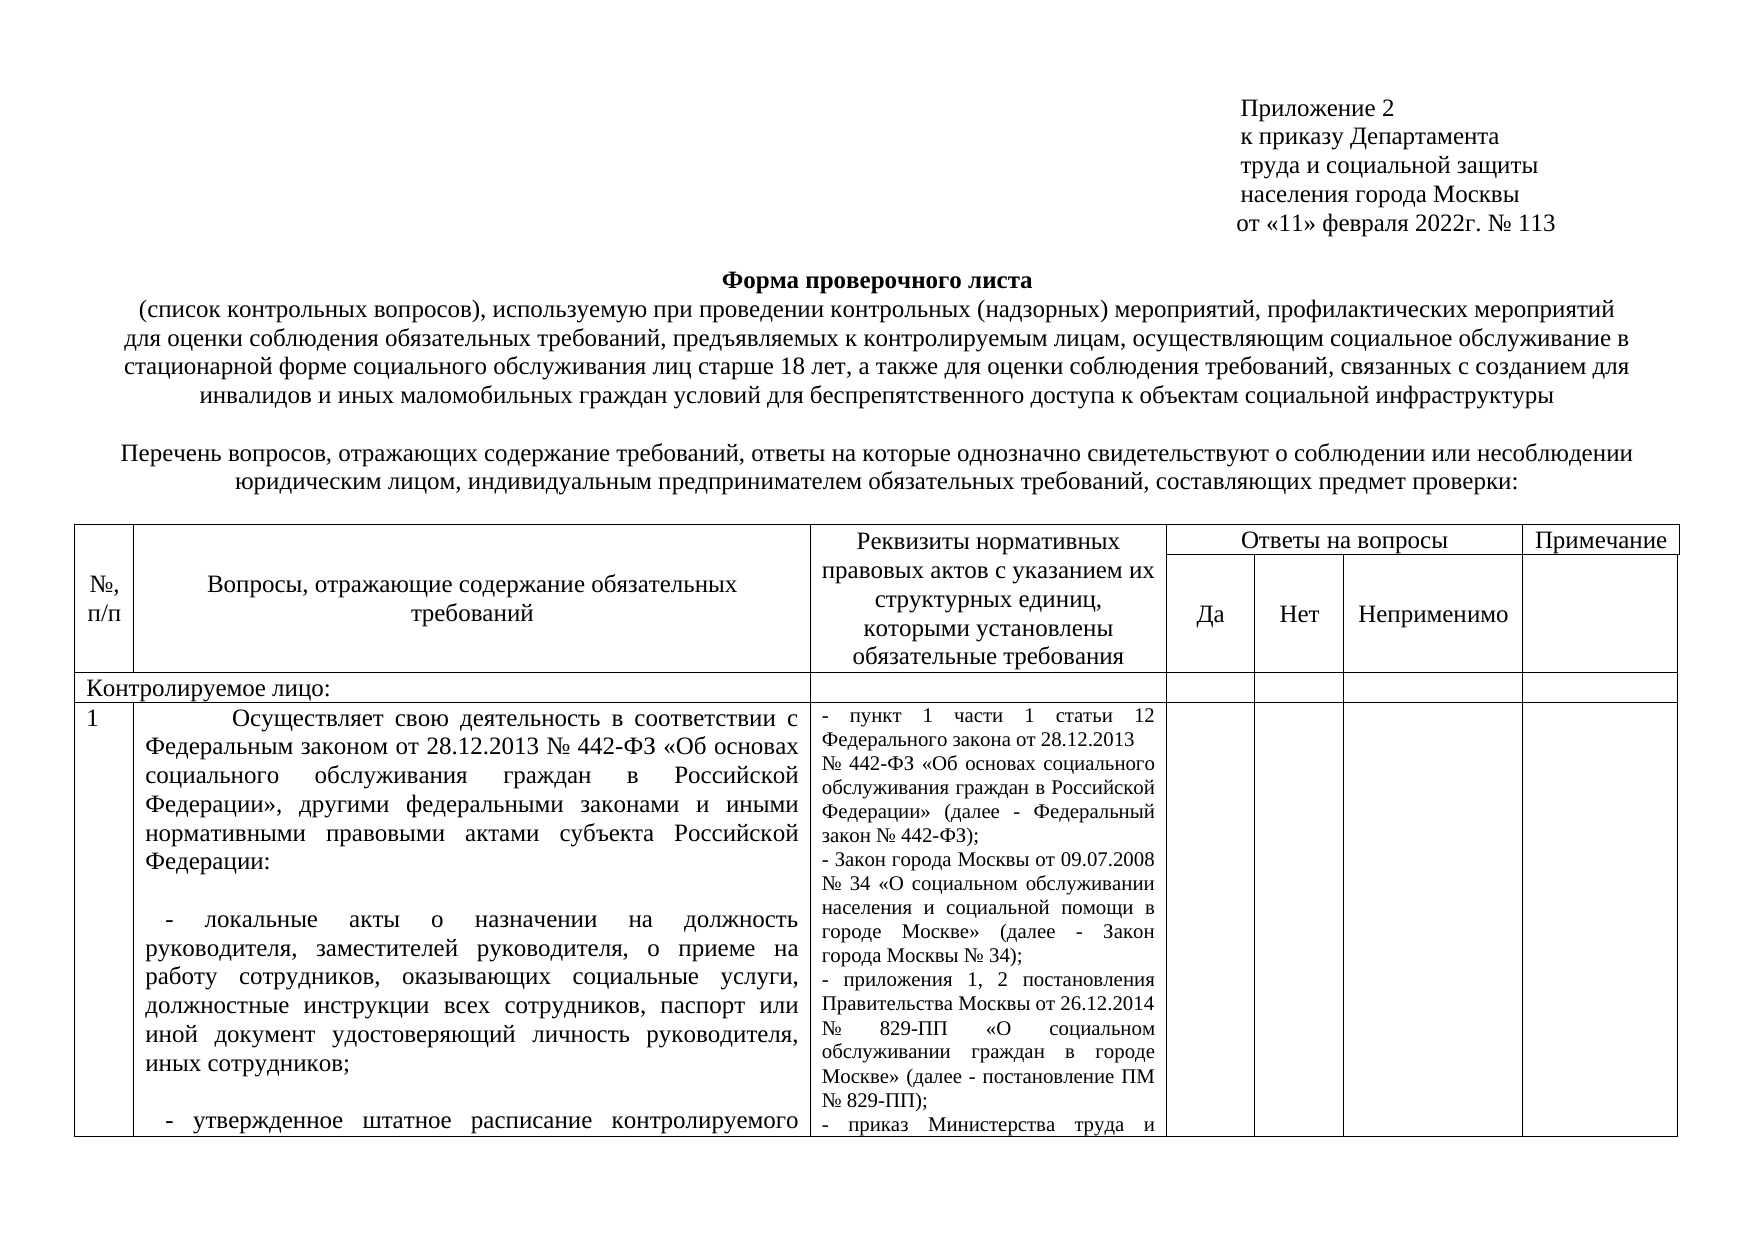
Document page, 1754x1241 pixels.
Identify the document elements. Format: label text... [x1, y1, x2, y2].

table_header Ответы на вопросы [1167, 525, 1522, 554]
text Перечень вопросов, отражающих содержание требований, ответы на которые однозначно свидетельствуют о соблюдении или несоблюдении юридическим лицом, индивидуальным предпринимателем обязательных требований, составляющих предмет проверки: [118, 438, 1636, 495]
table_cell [811, 703, 1166, 1136]
table_cell [1523, 703, 1677, 1136]
table_cell Контролируемое лицо: [75, 673, 810, 702]
table_cell Нет [1255, 555, 1343, 672]
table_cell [134, 703, 810, 1136]
table_cell Да [1167, 555, 1254, 672]
text к приказу Департамента [1240, 121, 1636, 150]
table_cell [1523, 673, 1677, 702]
text от «11» февраля 2022г. № 113 [118, 208, 1636, 236]
table_cell 1 [75, 703, 133, 1136]
table_cell [1167, 673, 1254, 702]
table_cell [1255, 703, 1343, 1136]
table_header №, п/п [75, 525, 133, 672]
text Приложение 2 [1240, 93, 1636, 121]
table_cell [1344, 703, 1522, 1136]
text (список контрольных вопросов), используемую при проведении контрольных (надзорных) мероприятий, профилактических мероприятий для оценки соблюдения обязательных требований, предъявляемых к контролируемым лицам, осуществляющим социальное обслуживание в стационарной форме социального обслуживания лиц старше 18 лет, а также для оценки соблюдения требований, связанных с созданием для инвалидов и иных маломобильных граждан условий для беспрепятственного доступа к объектам социальной инфраструктуры [118, 294, 1636, 409]
table_header Реквизиты нормативных правовых актов с указанием их структурных единиц, которыми установлены обязательные требования [811, 525, 1166, 672]
table_header Примечание [1523, 525, 1679, 554]
table_cell [1167, 703, 1254, 1136]
table_header Вопросы, отражающие содержание обязательных требований [134, 525, 810, 672]
text Форма проверочного листа [118, 265, 1636, 294]
table_cell [1255, 673, 1343, 702]
text труда и социальной защиты населения города Москвы [1240, 150, 1636, 208]
table_cell [1523, 555, 1677, 672]
table_cell Неприменимо [1344, 555, 1522, 672]
table_cell [1344, 673, 1522, 702]
table_cell [811, 673, 1166, 702]
